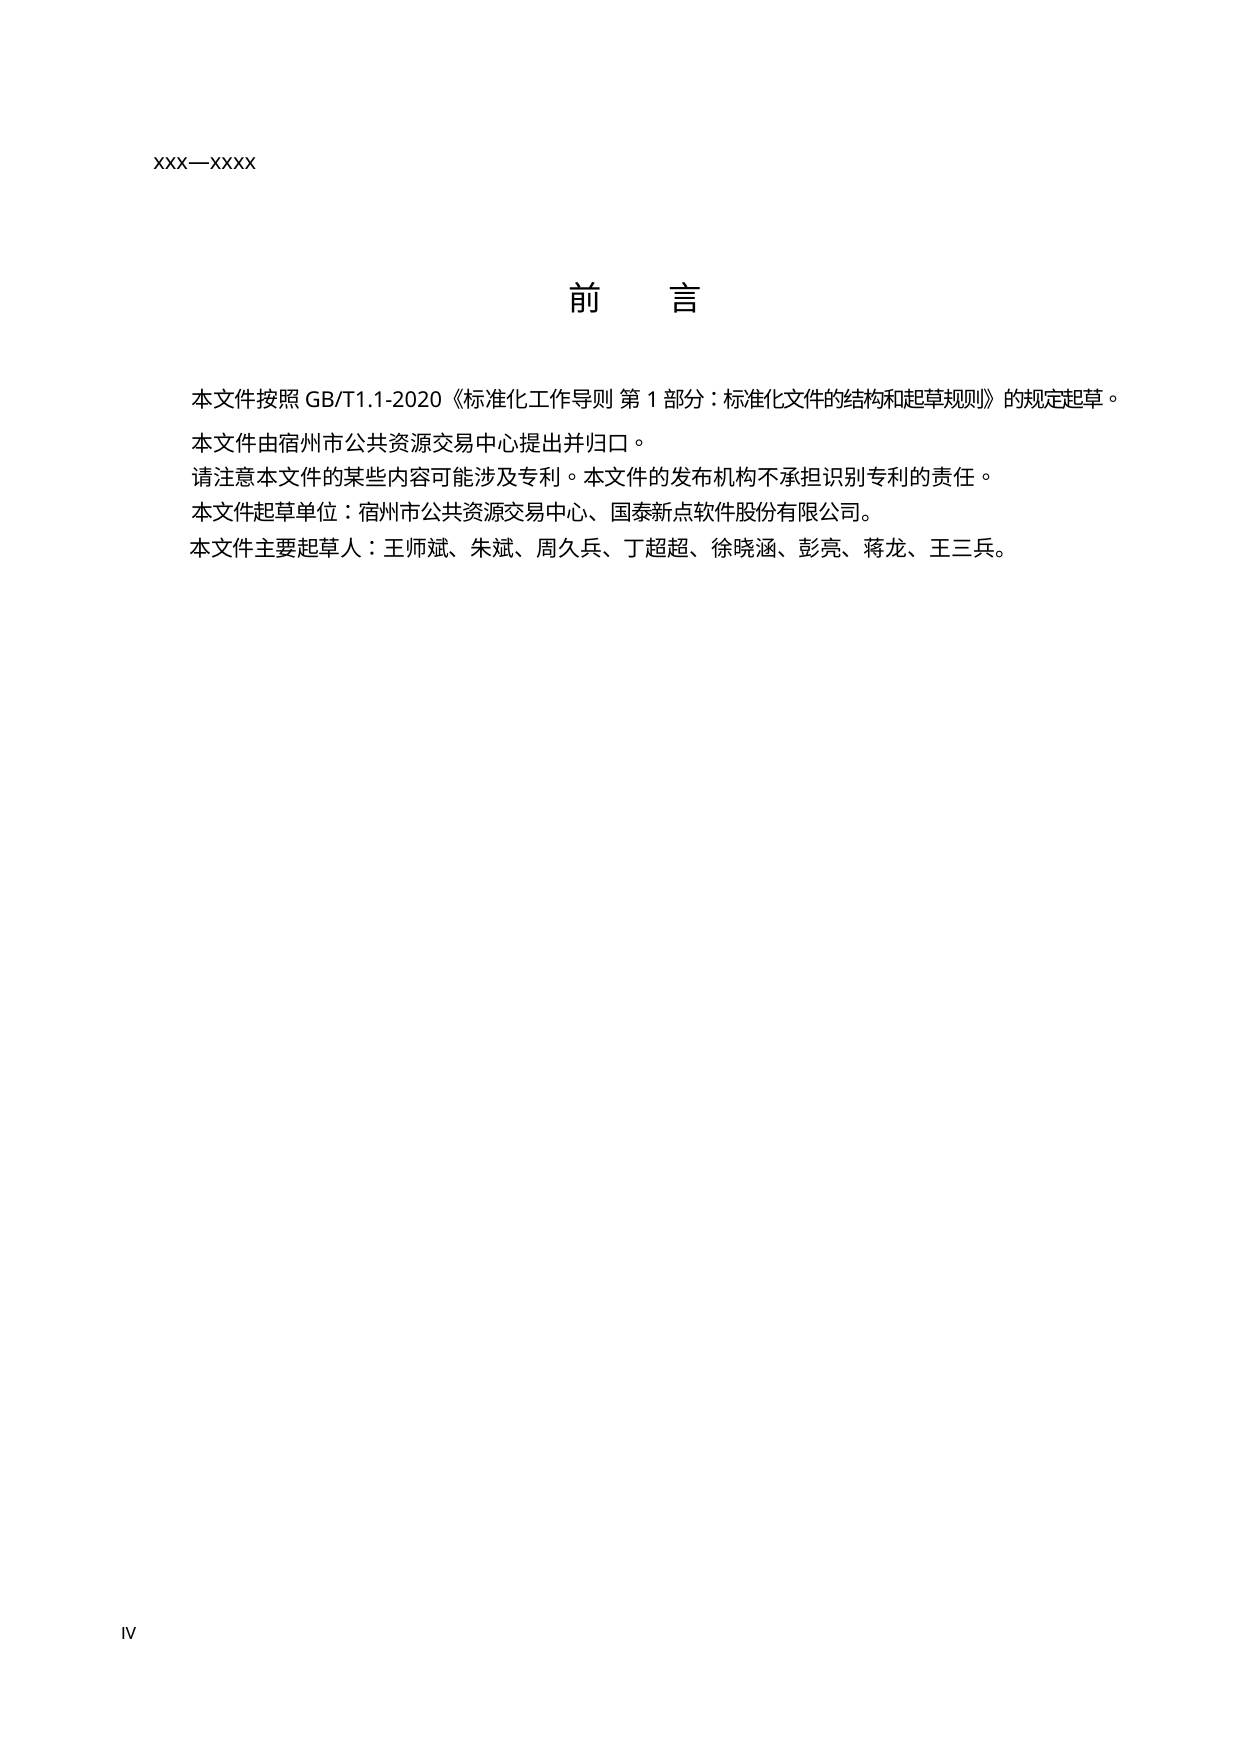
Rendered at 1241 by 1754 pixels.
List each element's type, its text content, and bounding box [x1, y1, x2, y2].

text 请注意本文件的某些内容可能涉及专利。本文件的发布机构不承担识别专利的责任。 [191, 462, 1178, 491]
subtitle 前 言 [121, 275, 1149, 320]
text 本文件由宿州市公共资源交易中心提出并归口。 [191, 426, 1133, 458]
text 本文件起草单位：宿州市公共资源交易中心、国泰新点软件股份有限公司。 [191, 495, 1178, 527]
text 本文件按照GB/T1.1-2020《标准化工作导则 第1部分：标准化文件的结构和起草规则》的规定起草。 [191, 384, 1133, 414]
text 本文件主要起草人：王师斌、朱斌、周久兵、丁超超、徐晓涵、彭亮、蒋龙、王三兵。 [147, 531, 1178, 563]
